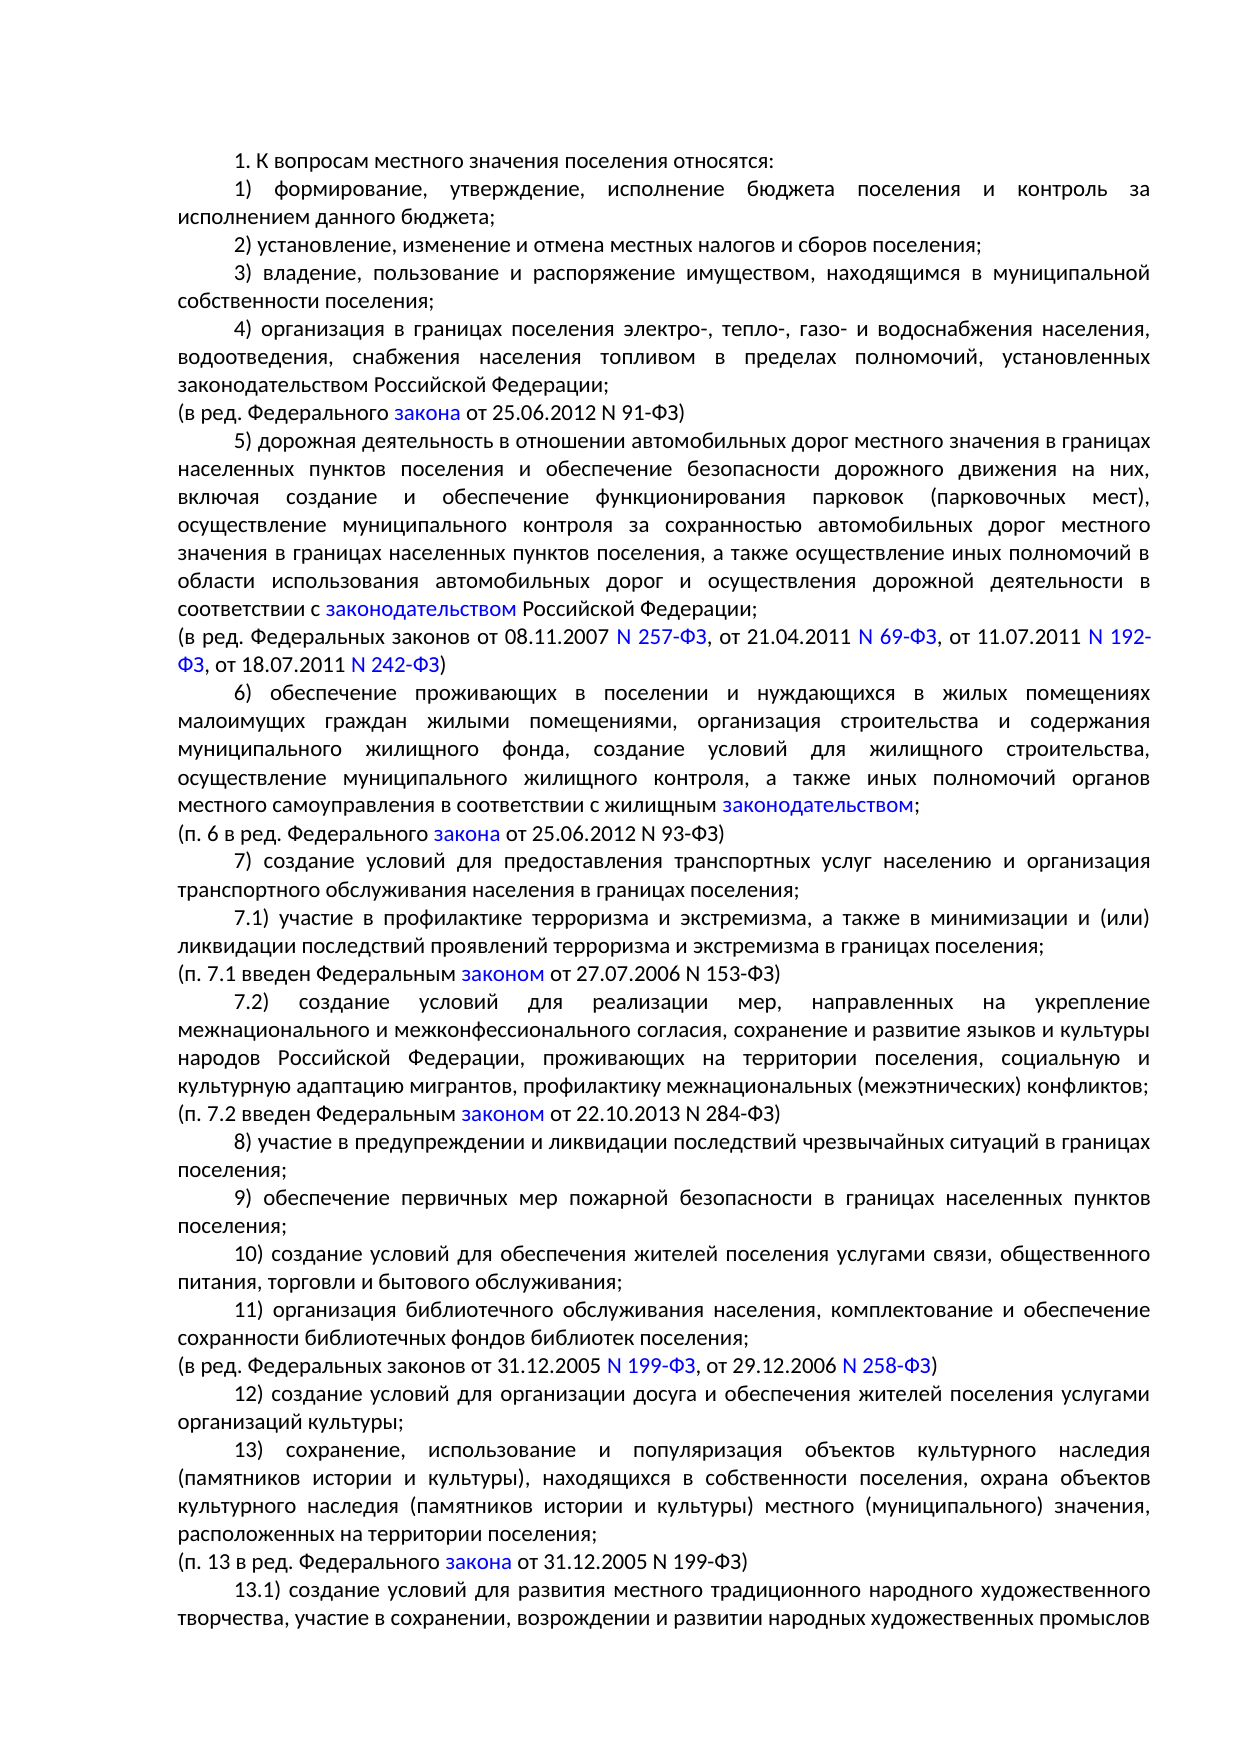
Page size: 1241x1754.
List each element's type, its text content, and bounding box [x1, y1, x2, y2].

text 6) обеспечение проживающих в поселении и нуждающихся в жилых помещениях малоимущих граждан жилыми помещениями, организация строительства и содержания муниципального жилищного фонда, создание условий для жилищного строительства, осуществление муниципального жилищного контроля, а также иных полномочий органов местного самоуправления в соответствии с жилищным законодательством; [177, 678, 1152, 819]
text 9) обеспечение первичных мер пожарной безопасности в границах населенных пунктов поселения; [177, 1183, 1152, 1239]
text 2) установление, изменение и отмена местных налогов и сборов поселения; [177, 230, 1152, 258]
text 1. К вопросам местного значения поселения относятся: [177, 146, 1152, 174]
text 7.1) участие в профилактике терроризма и экстремизма, а также в минимизации и (или) ликвидации последствий проявлений терроризма и экстремизма в границах поселения; [177, 903, 1152, 959]
text 11) организация библиотечного обслуживания населения, комплектование и обеспечение сохранности библиотечных фондов библиотек поселения; [177, 1295, 1152, 1351]
text 12) создание условий для организации досуга и обеспечения жителей поселения услугами организаций культуры; [177, 1379, 1152, 1435]
text 7.2) создание условий для реализации мер, направленных на укрепление межнационального и межконфессионального согласия, сохранение и развитие языков и культуры народов Российской Федерации, проживающих на территории поселения, социальную и культурную адаптацию мигрантов, профилактику межнациональных (межэтнических) конфликтов; [177, 987, 1152, 1099]
text 5) дорожная деятельность в отношении автомобильных дорог местного значения в границах населенных пунктов поселения и обеспечение безопасности дорожного движения на них, включая создание и обеспечение функционирования парковок (парковочных мест), осуществление муниципального контроля за сохранностью автомобильных дорог местного значения в границах населенных пунктов поселения, а также осуществление иных полномочий в области использования автомобильных дорог и осуществления дорожной деятельности в соответствии с законодательством Российской Федерации; [177, 426, 1152, 622]
text (в ред. Федеральных законов от 08.11.2007 N 257-ФЗ, от 21.04.2011 N 69-ФЗ, от 11.07.2011 N 192-ФЗ, от 18.07.2011 N 242-ФЗ) [177, 622, 1152, 678]
text 10) создание условий для обеспечения жителей поселения услугами связи, общественного питания, торговли и бытового обслуживания; [177, 1239, 1152, 1295]
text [177, 1575, 1152, 1631]
text 13) сохранение, использование и популяризация объектов культурного наследия (памятников истории и культуры), находящихся в собственности поселения, охрана объектов культурного наследия (памятников истории и культуры) местного (муниципального) значения, расположенных на территории поселения; [177, 1435, 1152, 1547]
text 7) создание условий для предоставления транспортных услуг населению и организация транспортного обслуживания населения в границах поселения; [177, 847, 1152, 903]
text 4) организация в границах поселения электро-, тепло-, газо- и водоснабжения населения, водоотведения, снабжения населения топливом в пределах полномочий, установленных законодательством Российской Федерации; [177, 314, 1152, 398]
text (в ред. Федеральных законов от 31.12.2005 N 199-ФЗ, от 29.12.2006 N 258-ФЗ) [177, 1351, 1152, 1379]
text (в ред. Федерального закона от 25.06.2012 N 91-ФЗ) [177, 398, 1152, 426]
text 8) участие в предупреждении и ликвидации последствий чрезвычайных ситуаций в границах поселения; [177, 1127, 1152, 1183]
text (п. 13 в ред. Федерального закона от 31.12.2005 N 199-ФЗ) [177, 1547, 1152, 1575]
text (п. 6 в ред. Федерального закона от 25.06.2012 N 93-ФЗ) [177, 819, 1152, 847]
text 3) владение, пользование и распоряжение имуществом, находящимся в муниципальной собственности поселения; [177, 258, 1152, 314]
text (п. 7.2 введен Федеральным законом от 22.10.2013 N 284-ФЗ) [177, 1099, 1152, 1127]
text 1) формирование, утверждение, исполнение бюджета поселения и контроль за исполнением данного бюджета; [177, 174, 1152, 230]
text (п. 7.1 введен Федеральным законом от 27.07.2006 N 153-ФЗ) [177, 959, 1152, 987]
